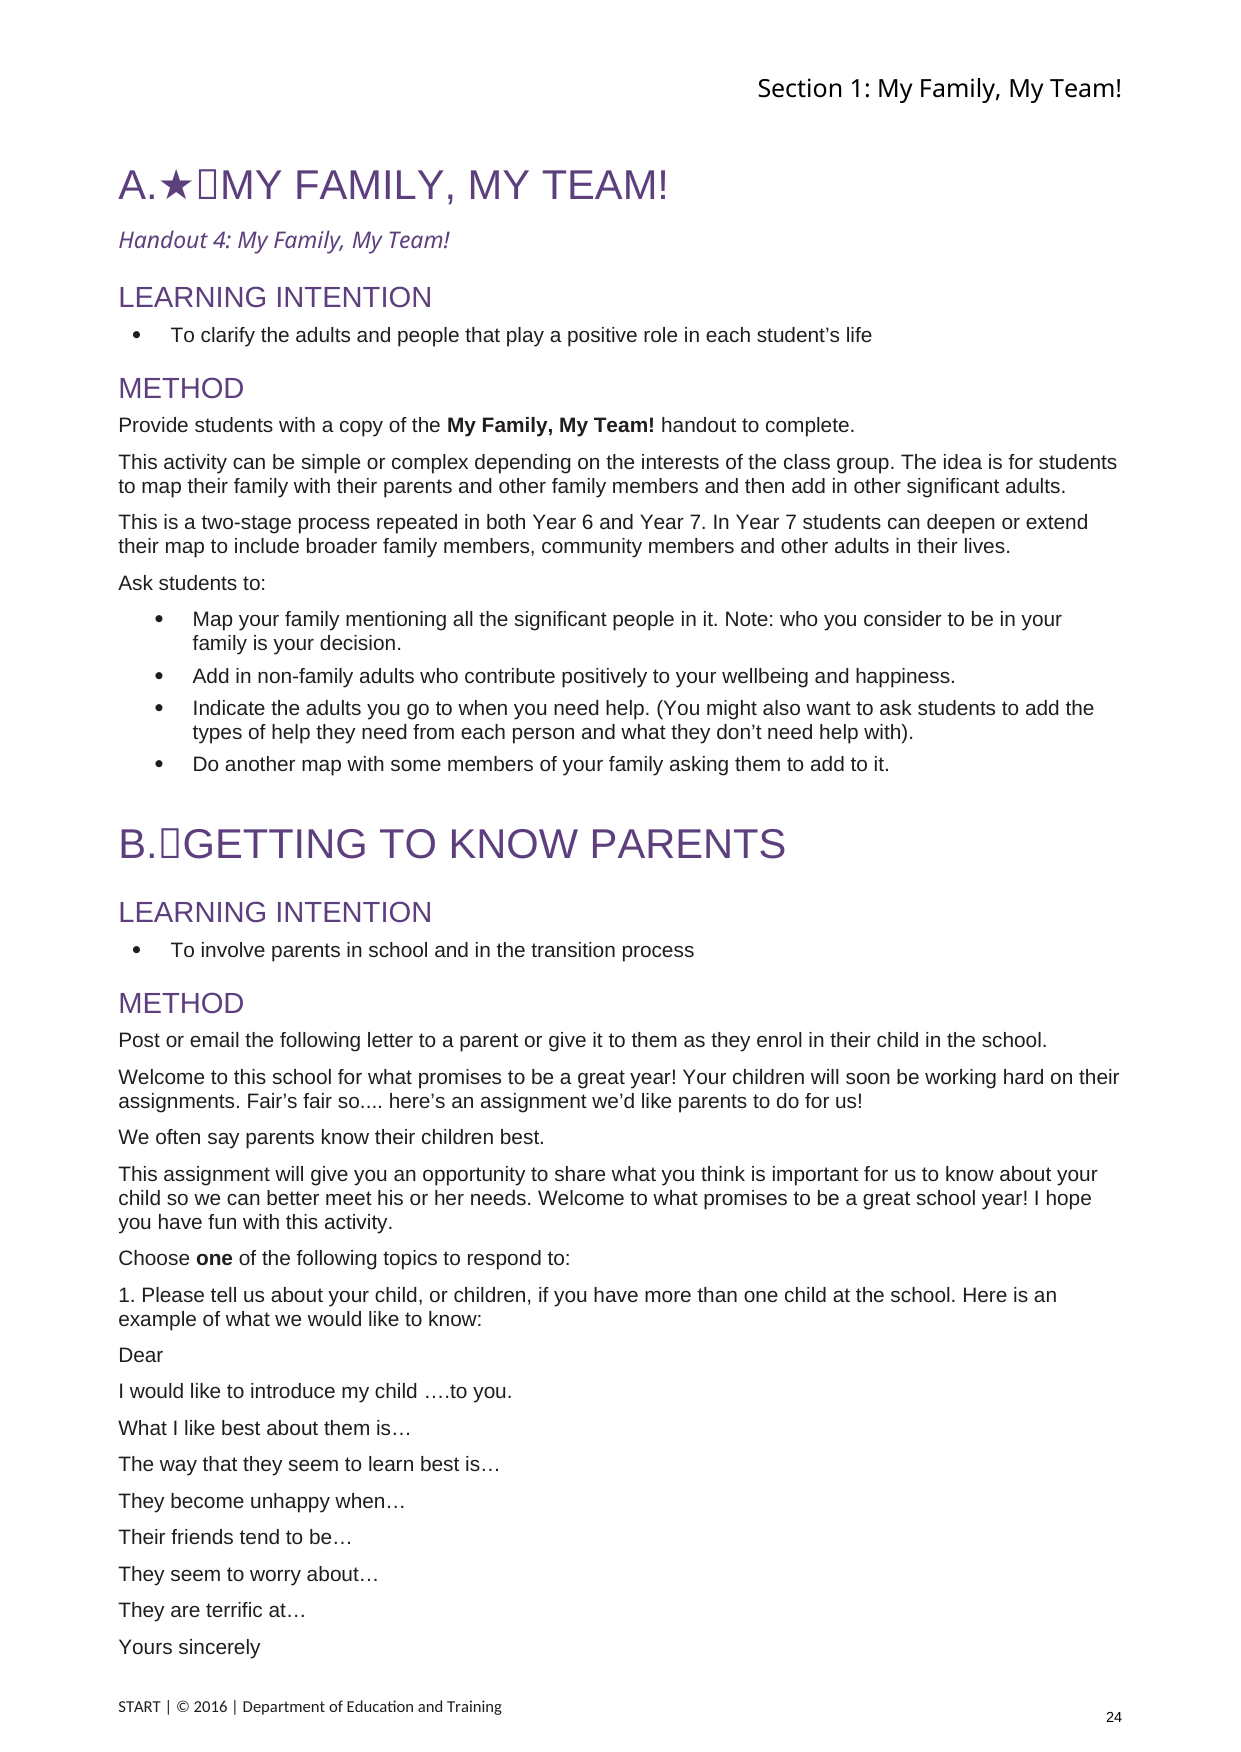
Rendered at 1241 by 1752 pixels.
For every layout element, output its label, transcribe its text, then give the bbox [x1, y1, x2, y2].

text They are terrific at… [118, 1598, 1122, 1622]
text Post or email the following letter to a parent or give it to them as they enrol in their child in the school. [118, 1028, 1122, 1052]
text Dear [118, 1343, 1122, 1367]
text Ask students to: [118, 571, 1122, 594]
text Provide students with a copy of the My Family, My Team! handout to complete. [118, 413, 1122, 437]
text I would like to introduce my child ….to you. [118, 1379, 1122, 1403]
text This is a two-stage process repeated in both Year 6 and Year 7. In Year 7 students can deepen or extend their map to include broader family members, community members and other adults in their lives. [118, 510, 1122, 558]
text The way that they seem to learn best is… [118, 1452, 1122, 1476]
list Indicate the adults you go to when you need help. (You might also want to ask students to add the types of help they need from each person and what they don’t need help with). [155, 696, 1122, 744]
subtitle B.Getting to Know Parents [118, 814, 1122, 871]
text Handout 4: My Family, My Team! [118, 224, 1122, 256]
subtitle Learning Intention [118, 281, 1122, 314]
subtitle Learning Intention [118, 896, 1122, 929]
text 1. Please tell us about your child, or children, if you have more than one child at the school. Here is an example of what we would like to know: [118, 1282, 1122, 1330]
subtitle A.★My Family, My Team! [118, 155, 1122, 212]
text Welcome to this school for what promises to be a great year! Your children will soon be working hard on their assignments. Fair’s fair so.... here’s an assignment we’d like parents to do for us! [118, 1065, 1122, 1113]
text Yours sincerely [118, 1634, 1122, 1658]
text Choose one of the following topics to respond to: [118, 1246, 1122, 1270]
text This assignment will give you an opportunity to share what you think is important for us to know about your child so we can better meet his or her needs. Welcome to what promises to be a great school year! I hope you have fun with this activity. [118, 1162, 1122, 1233]
list To involve parents in school and in the transition process [133, 937, 1122, 961]
text We often say parents know their children best. [118, 1125, 1122, 1149]
subtitle Method [118, 986, 1122, 1020]
text They seem to worry about… [118, 1562, 1122, 1586]
text Their friends tend to be… [118, 1525, 1122, 1549]
list To clarify the adults and people that play a positive role in each student’s life [133, 322, 1122, 346]
text What I like best about them is… [118, 1416, 1122, 1440]
list Add in non-family adults who contribute positively to your wellbeing and happiness. [155, 663, 1122, 687]
list Do another map with some members of your family asking them to add to it. [155, 752, 1122, 776]
list Map your family mentioning all the significant people in it. Note: who you consider to be in your family is your decision. [155, 607, 1122, 655]
subtitle Method [118, 371, 1122, 405]
text They become unhappy when… [118, 1489, 1122, 1513]
text This activity can be simple or complex depending on the interests of the class group. The idea is for students to map their family with their parents and other family members and then add in other significant adults. [118, 450, 1122, 498]
